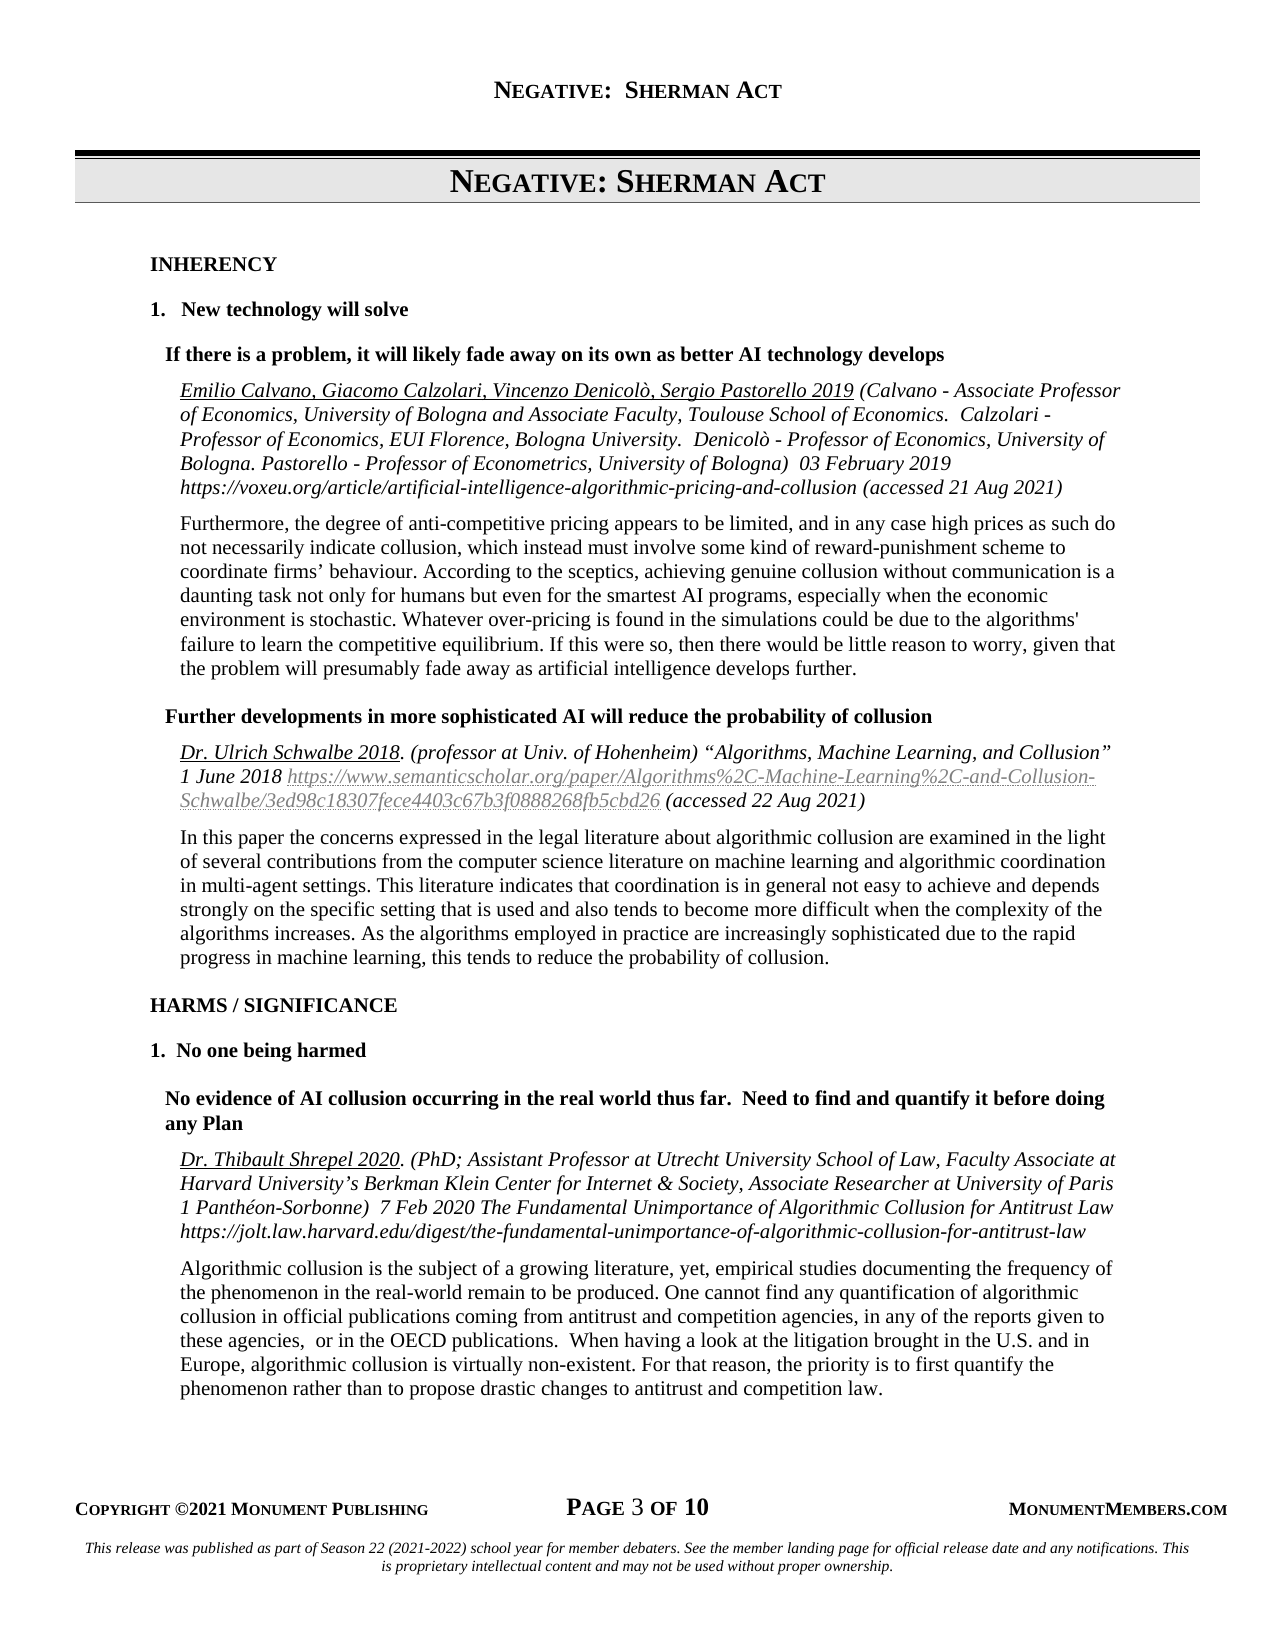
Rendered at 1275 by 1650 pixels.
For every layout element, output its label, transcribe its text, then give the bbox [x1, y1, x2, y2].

text INHERENCY [150, 252, 1125, 276]
text HARMS / SIGNIFICANCE [150, 993, 1125, 1017]
text In this paper the concerns expressed in the legal literature about algorithmic collusion are examined in the light of several contributions from the computer science literature on machine learning and algorithmic coordination in multi-agent settings. This literature indicates that coordination is in general not easy to achieve and depends strongly on the specific setting that is used and also tends to become more difficult when the complexity of the algorithms increases. As the algorithms employed in practice are increasingly sophisticated due to the rapid progress in machine learning, this tends to reduce the probability of collusion. [180, 825, 1125, 969]
text 1. New technology will solve [150, 297, 1125, 321]
text Algorithmic collusion is the subject of a growing literature, yet, empirical studies documenting the frequency of the phenomenon in the real-world remain to be produced. One cannot find any quantification of algorithmic collusion in official publications coming from antitrust and competition agencies, in any of the reports given to these agencies, or in the OECD publications. When having a look at the litigation brought in the U.S. and in Europe, algorithmic collusion is virtually non-existent. For that reason, the priority is to first quantify the phenomenon rather than to propose drastic changes to antitrust and competition law. [180, 1256, 1125, 1400]
text 1. No one being harmed [150, 1038, 1125, 1062]
text Emilio Calvano, Giacomo Calzolari, Vincenzo Denicolò, Sergio Pastorello 2019 (Calvano - Associate Professor of Economics, University of Bologna and Associate Faculty, Toulouse School of Economics. Calzolari - Professor of Economics, EUI Florence, Bologna University. Denicolò - Professor of Economics, University of Bologna. Pastorello - Professor of Econometrics, University of Bologna) 03 February 2019 https://voxeu.org/article/artificial-intelligence-algorithmic-pricing-and-collusion (accessed 21 Aug 2021) [180, 378, 1125, 499]
text Furthermore, the degree of anti-competitive pricing appears to be limited, and in any case high prices as such do not necessarily indicate collusion, which instead must involve some kind of reward-punishment scheme to coordinate firms’ behaviour. According to the sceptics, achieving genuine collusion without communication is a daunting task not only for humans but even for the smartest AI programs, especially when the economic environment is stochastic. Whatever over-pricing is found in the simulations could be due to the algorithms' failure to learn the competitive equilibrium. If this were so, then there would be little reason to worry, given that the problem will presumably fade away as artificial intelligence develops further. [180, 511, 1125, 679]
text No evidence of AI collusion occurring in the real world thus far. Need to find and quantify it before doing any Plan [165, 1062, 1125, 1134]
text Dr. Thibault Shrepel 2020. (PhD; Assistant Professor at Utrecht University School of Law, Faculty Associate at Harvard University’s Berkman Klein Center for Internet & Society, Associate Researcher at University of Paris 1 Panthéon-Sorbonne) 7 Feb 2020 The Fundamental Unimportance of Algorithmic Collusion for Antitrust Law https://jolt.law.harvard.edu/digest/the-fundamental-unimportance-of-algorithmic-collusion-for-antitrust-law [180, 1147, 1125, 1243]
text Further developments in more sophisticated AI will reduce the probability of collusion [165, 704, 1125, 728]
title Negative: Sherman Act [75, 159, 1200, 202]
text If there is a problem, it will likely fade away on its own as better AI technology develops [165, 342, 1125, 366]
text Dr. Ulrich Schwalbe 2018. (professor at Univ. of Hohenheim) “Algorithms, Machine Learning, and Collusion” 1 June 2018 https://www.semanticscholar.org/paper/Algorithms%2C-Machine-Learning%2C-and-Collusion-Schwalbe/3ed98c18307fece4403c67b3f0888268fb5cbd26 (accessed 22 Aug 2021) [180, 740, 1125, 812]
